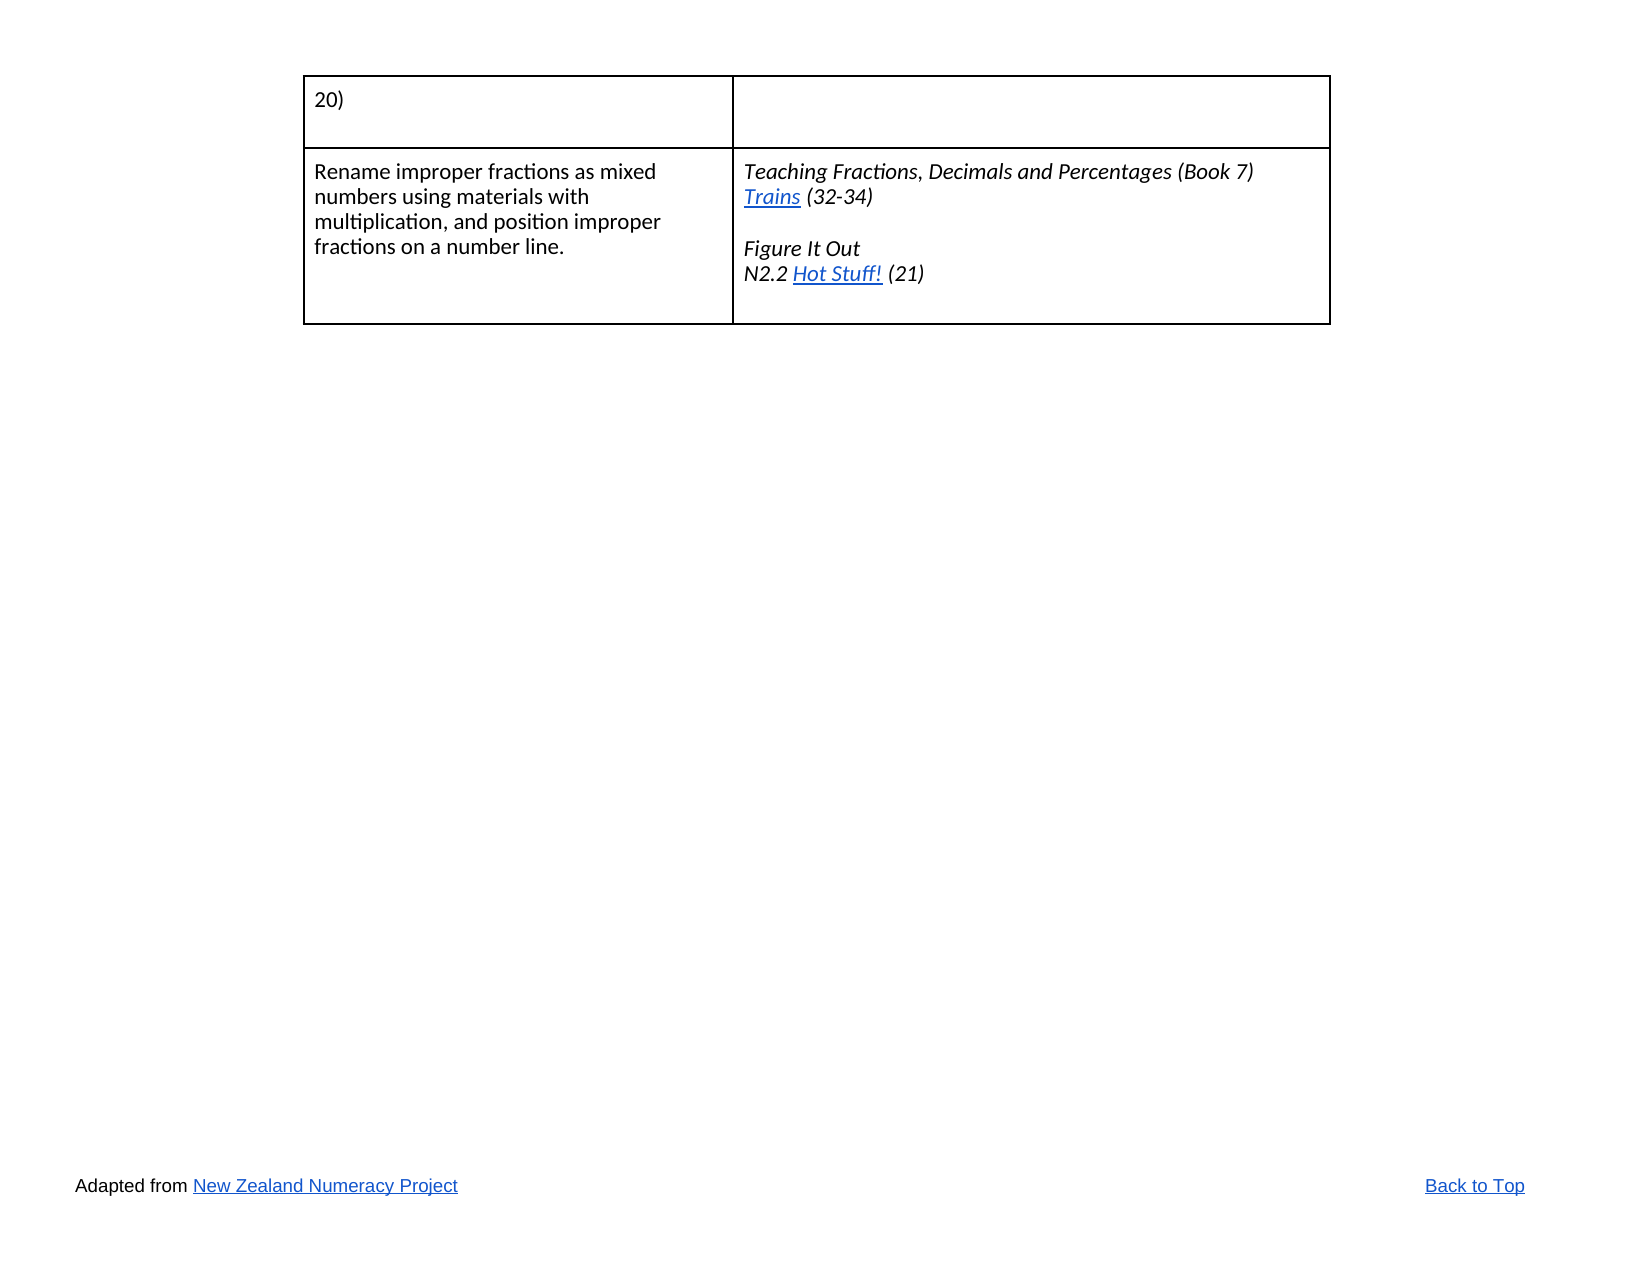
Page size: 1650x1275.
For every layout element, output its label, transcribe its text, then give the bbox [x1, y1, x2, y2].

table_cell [305, 77, 732, 147]
table_cell Teaching Fractions, Decimals and Percentages (Book 7) Trains (32-34) Figure It Out N2.2 Hot Stuff! (21) [734, 149, 1329, 323]
table_cell [734, 77, 1329, 147]
table_cell Rename improper fractions as mixed numbers using materials with multiplication, and position improper fractions on a number line. [305, 149, 732, 323]
